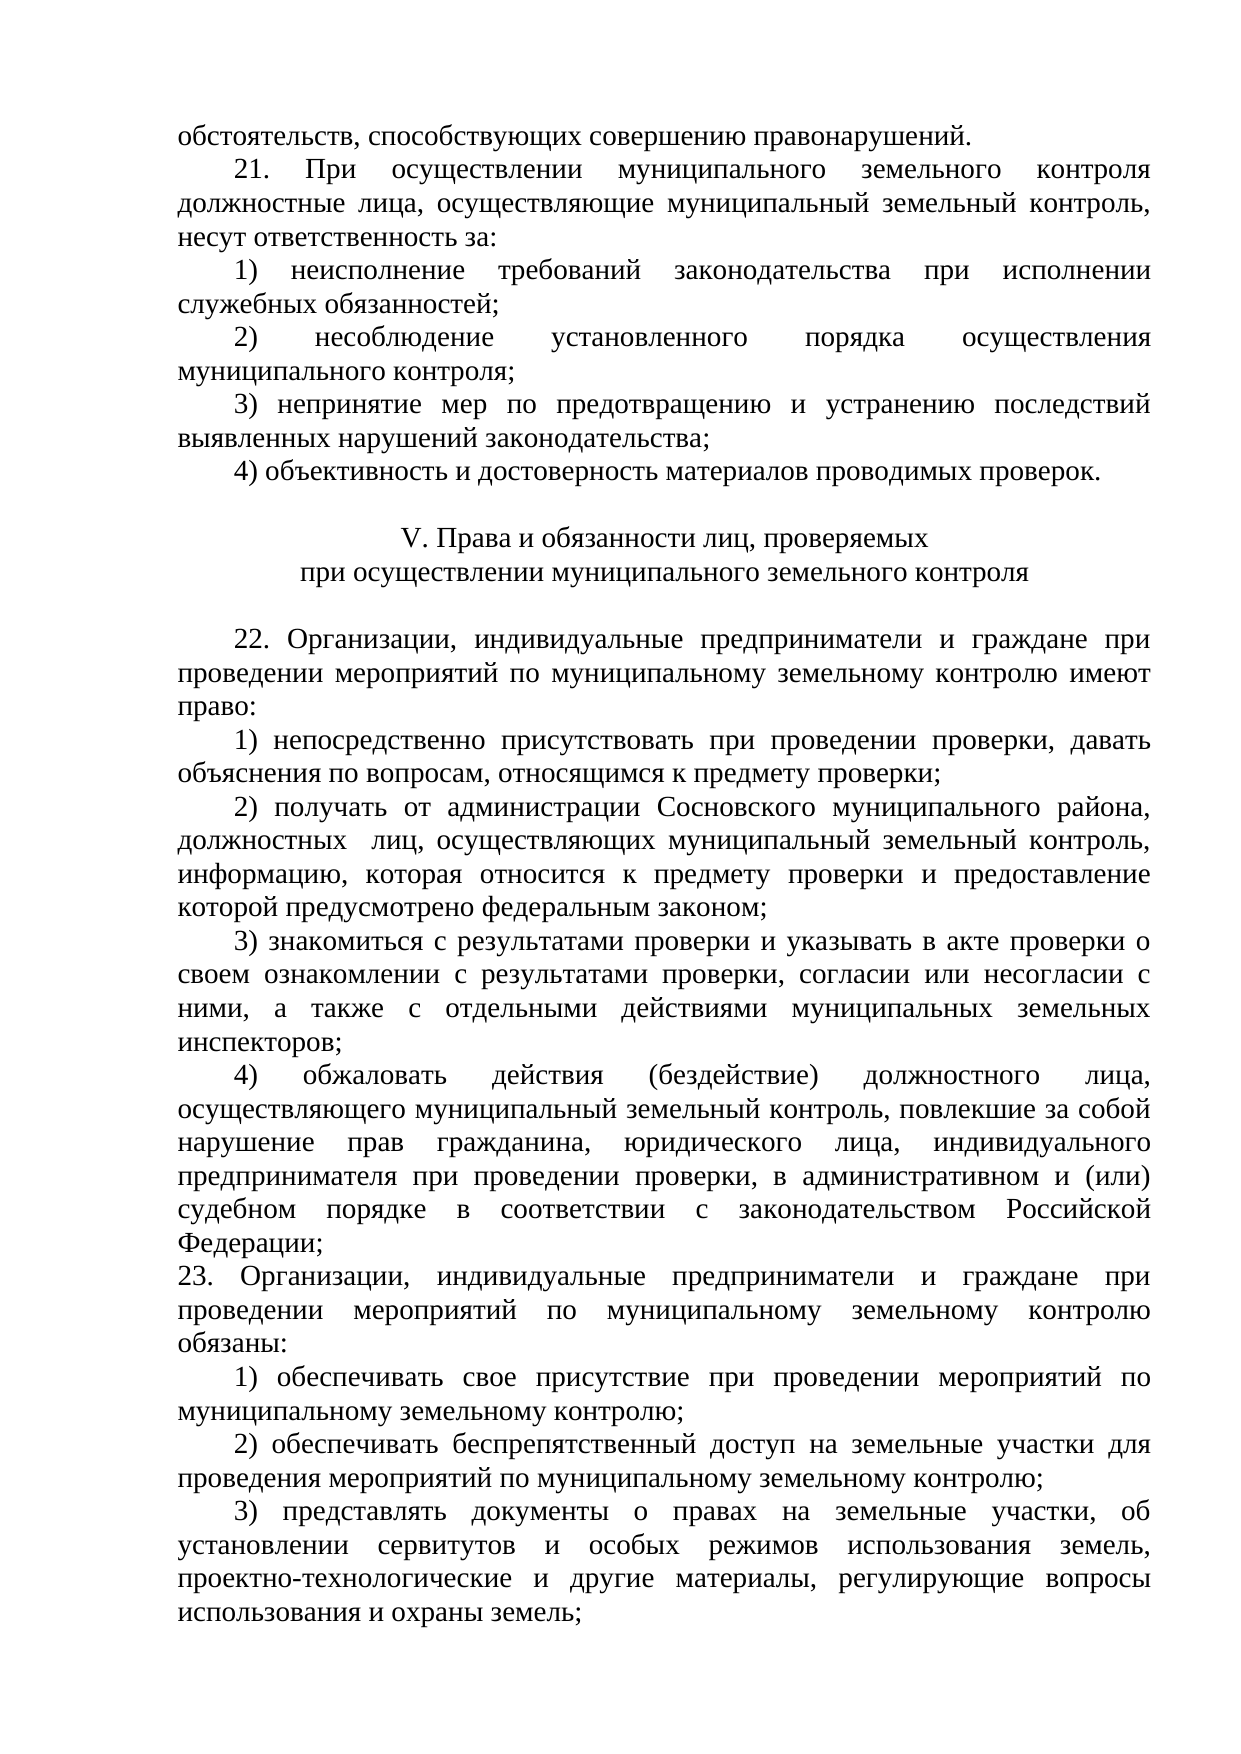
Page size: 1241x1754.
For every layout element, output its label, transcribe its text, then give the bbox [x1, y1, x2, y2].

text 2) несоблюдение установленного порядка осуществления муниципального контроля; [177, 319, 1152, 386]
text при осуществлении муниципального земельного контроля [177, 554, 1152, 588]
text 4) объективность и достоверность материалов проводимых проверок. [177, 453, 1152, 487]
text 1) обеспечивать свое присутствие при проведении мероприятий по муниципальному земельному контролю; [177, 1359, 1152, 1426]
text 2) получать от администрации Сосновского муниципального района, должностных лиц, осуществляющих муниципальный земельный контроль, информацию, которая относится к предмету проверки и предоставление которой предусмотрено федеральным законом; [177, 789, 1152, 923]
text 22. Организации, индивидуальные предприниматели и граждане при проведении мероприятий по муниципальному земельному контролю имеют право: [177, 621, 1152, 722]
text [177, 118, 1152, 152]
text 1) неисполнение требований законодательства при исполнении служебных обязанностей; [177, 252, 1152, 319]
text 23. Организации, индивидуальные предприниматели и граждане при проведении мероприятий по муниципальному земельному контролю обязаны: [177, 1258, 1152, 1359]
text 1) непосредственно присутствовать при проведении проверки, давать объяснения по вопросам, относящимся к предмету проверки; [177, 722, 1152, 789]
text 21. При осуществлении муниципального земельного контроля должностные лица, осуществляющие муниципальный земельный контроль, несут ответственность за: [177, 152, 1152, 252]
text 4) обжаловать действия (бездействие) должностного лица, осуществляющего муниципальный земельный контроль, повлекшие за собой нарушение прав гражданина, юридического лица, индивидуального предпринимателя при проведении проверки, в административном и (или) судебном порядке в соответствии с законодательством Российской Федерации; [177, 1057, 1152, 1258]
text 3) непринятие мер по предотвращению и устранению последствий выявленных нарушений законодательства; [177, 386, 1152, 453]
text V. Права и обязанности лиц, проверяемых [177, 521, 1152, 554]
text 3) знакомиться с результатами проверки и указывать в акте проверки о своем ознакомлении с результатами проверки, согласии или несогласии с ними, а также с отдельными действиями муниципальных земельных инспекторов; [177, 923, 1152, 1057]
text 2) обеспечивать беспрепятственный доступ на земельные участки для проведения мероприятий по муниципальному земельному контролю; [177, 1426, 1152, 1493]
text 3) представлять документы о правах на земельные участки, об установлении сервитутов и особых режимов использования земель, проектно-технологические и другие материалы, регулирующие вопросы использования и охраны земель; [177, 1493, 1152, 1627]
